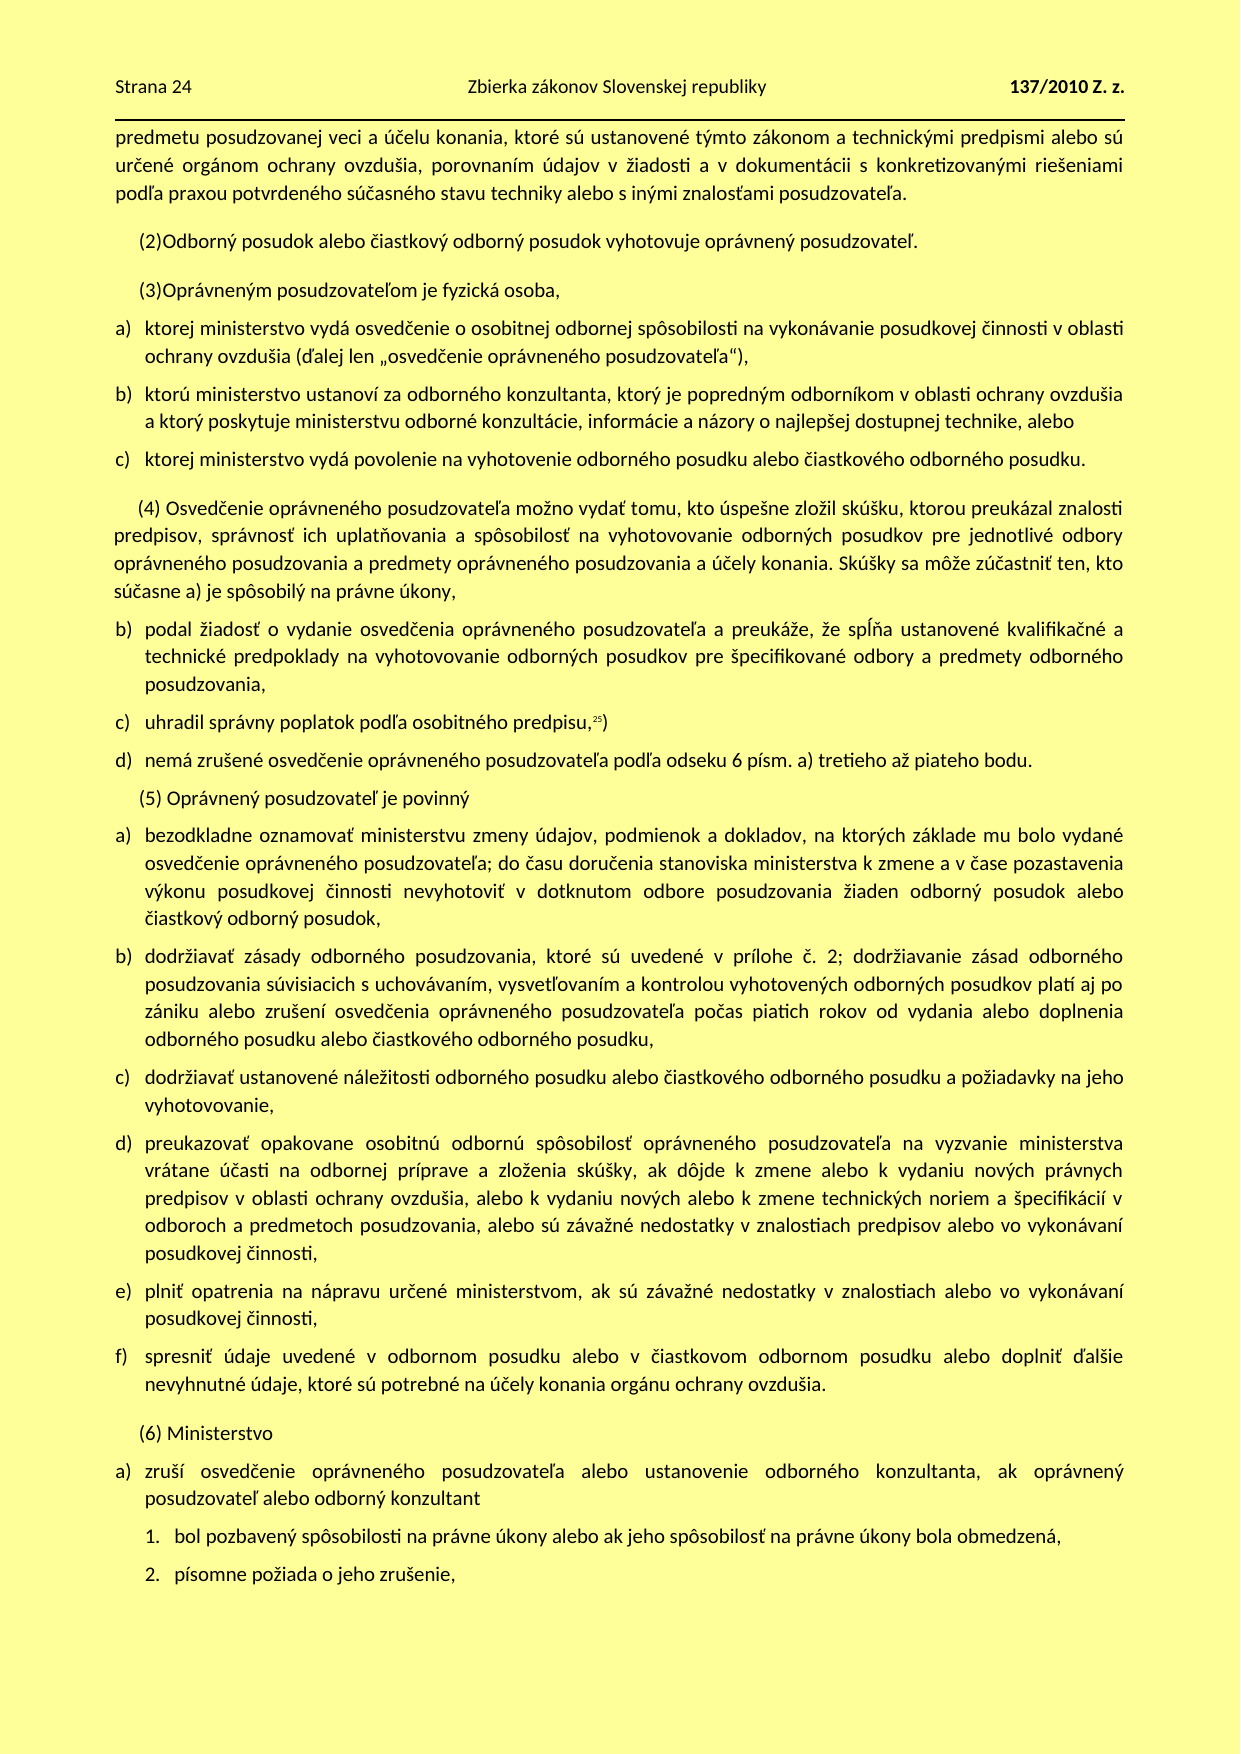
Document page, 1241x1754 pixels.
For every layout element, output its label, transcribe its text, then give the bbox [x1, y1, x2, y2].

text (4) Osvedčenie oprávneného posudzovateľa možno vydať tomu, kto úspešne zložil skúšku, ktorou preukázal znalosti predpisov, správnosť ich uplatňovania a spôsobilosť na vyhotovovanie odborných posudkov pre jednotlivé odbory oprávneného posudzovania a predmety oprávneného posudzovania a účely konania. Skúšky sa môže zúčastniť ten, kto súčasne a) je spôsobilý na právne úkony, [113, 495, 1125, 603]
list Odborný posudok alebo čiastkový odborný posudok vyhotovuje oprávnený posudzovateľ. [115, 228, 1125, 254]
list bezodkladne oznamovať ministerstvu zmeny údajov, podmienok a dokladov, na ktorých základe mu bolo vydané osvedčenie oprávneného posudzovateľa; do času doručenia stanoviska ministerstva k zmene a v čase pozastavenia výkonu posudkovej činnosti nevyhotoviť v dotknutom odbore posudzovania žiaden odborný posudok alebo čiastkový odborný posudok, [115, 823, 1125, 931]
list zruší osvedčenie oprávneného posudzovateľa alebo ustanovenie odborného konzultanta, ak oprávnený posudzovateľ alebo odborný konzultant [115, 1458, 1125, 1511]
list preukazovať opakovane osobitnú odbornú spôsobilosť oprávneného posudzovateľa na vyzvanie ministerstva vrátane účasti na odbornej príprave a zloženia skúšky, ak dôjde k zmene alebo k vydaniu nových právnych predpisov v oblasti ochrany ovzdušia, alebo k vydaniu nových alebo k zmene technických noriem a špecifikácií v odboroch a predmetoch posudzovania, alebo sú závažné nedostatky v znalostiach predpisov alebo vo vykonávaní posudkovej činnosti, [115, 1130, 1125, 1266]
list bol pozbavený spôsobilosti na právne úkony alebo ak jeho spôsobilosť na právne úkony bola obmedzená, [144, 1523, 1125, 1549]
list ktorej ministerstvo vydá osvedčenie o osobitnej odbornej spôsobilosti na vykonávanie posudkovej činnosti v oblasti ochrany ovzdušia (ďalej len „osvedčenie oprávneného posudzovateľa“), [115, 315, 1125, 368]
list ktorú ministerstvo ustanoví za odborného konzultanta, ktorý je popredným odborníkom v oblasti ochrany ovzdušia a ktorý poskytuje ministerstvu odborné konzultácie, informácie a názory o najlepšej dostupnej technike, alebo [115, 381, 1125, 434]
list písomne požiada o jeho zrušenie, [144, 1561, 1125, 1587]
list spresniť údaje uvedené v odbornom posudku alebo v čiastkovom odbornom posudku alebo doplniť ďalšie nevyhnutné údaje, ktoré sú potrebné na účely konania orgánu ochrany ovzdušia. [115, 1343, 1125, 1397]
list podal žiadosť o vydanie osvedčenia oprávneného posudzovateľa a preukáže, že spĺňa ustanovené kvalifikačné a technické predpoklady na vyhotovovanie odborných posudkov pre špecifikované odbory a predmety odborného posudzovania, [115, 616, 1125, 696]
text (5) Oprávnený posudzovateľ je povinný [139, 785, 1125, 810]
list dodržiavať ustanovené náležitosti odborného posudku alebo čiastkového odborného posudku a požiadavky na jeho vyhotovovanie, [115, 1064, 1125, 1117]
list dodržiavať zásady odborného posudzovania, ktoré sú uvedené v prílohe č. 2; dodržiavanie zásad odborného posudzovania súvisiacich s uchovávaním, vysvetľovaním a kontrolou vyhotovených odborných posudkov platí aj po zániku alebo zrušení osvedčenia oprávneného posudzovateľa počas piatich rokov od vydania alebo doplnenia odborného posudku alebo čiastkového odborného posudku, [115, 943, 1125, 1052]
list Oprávneným posudzovateľom je fyzická osoba, [115, 277, 1125, 303]
list ktorej ministerstvo vydá povolenie na vyhotovenie odborného posudku alebo čiastkového odborného posudku. [115, 446, 1125, 472]
list plniť opatrenia na nápravu určené ministerstvom, ak sú závažné nedostatky v znalostiach alebo vo vykonávaní posudkovej činnosti, [115, 1278, 1125, 1331]
text (6) Ministerstvo [139, 1420, 1125, 1445]
list nemá zrušené osvedčenie oprávneného posudzovateľa podľa odseku 6 písm. a) tretieho až piateho bodu. [115, 747, 1125, 772]
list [115, 100, 1125, 205]
list uhradil správny poplatok podľa osobitného predpisu,25) [115, 709, 1125, 734]
